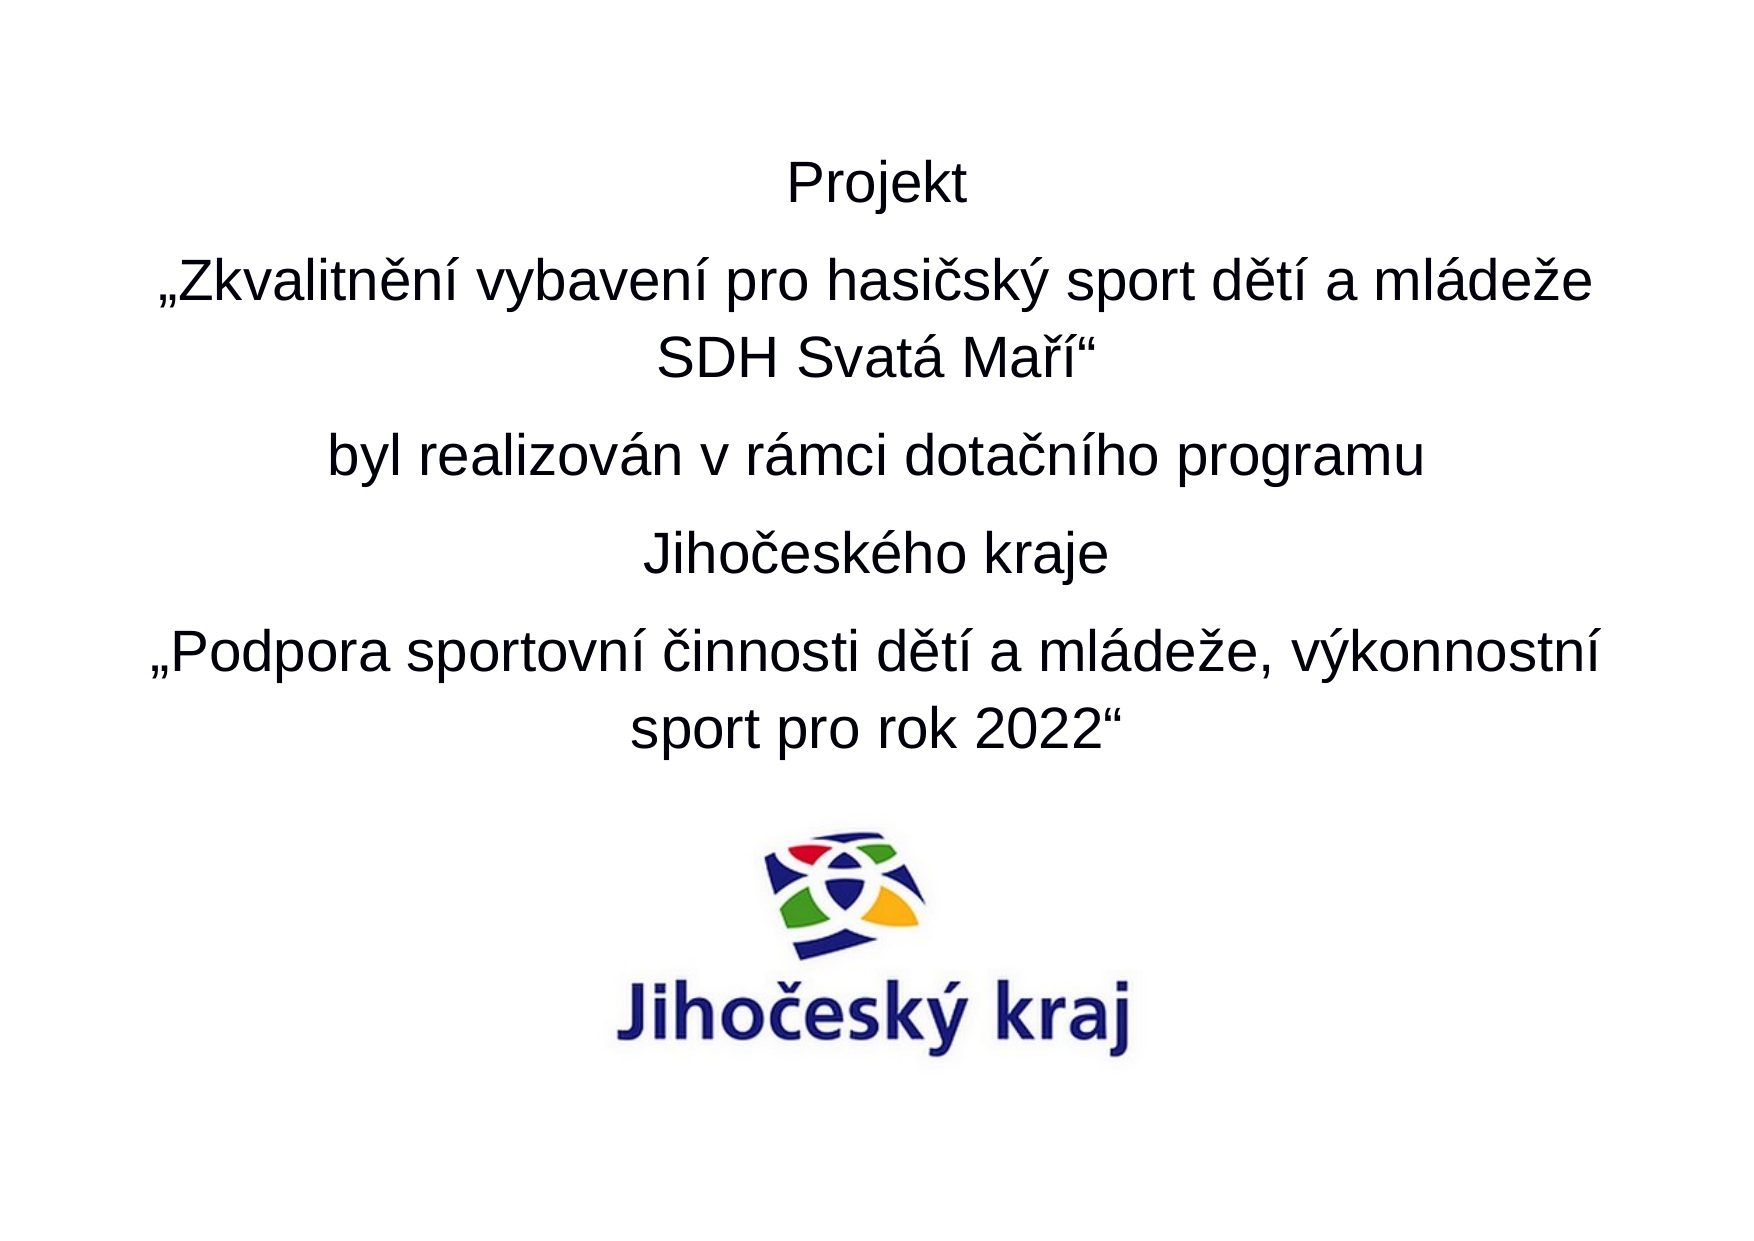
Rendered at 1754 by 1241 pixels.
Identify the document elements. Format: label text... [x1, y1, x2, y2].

text byl realizován v rámci dotačního programu [148, 421, 1606, 488]
text Projekt [148, 148, 1606, 215]
picture [597, 791, 1157, 1077]
text Jihočeského kraje [148, 518, 1606, 586]
text „Podpora sportovní činnosti dětí a mládeže, výkonnostní sport pro rok 2022“ [148, 616, 1606, 761]
text „Zkvalitnění vybavení pro hasičský sport dětí a mládeže SDH Svatá Maří“ [148, 246, 1606, 390]
